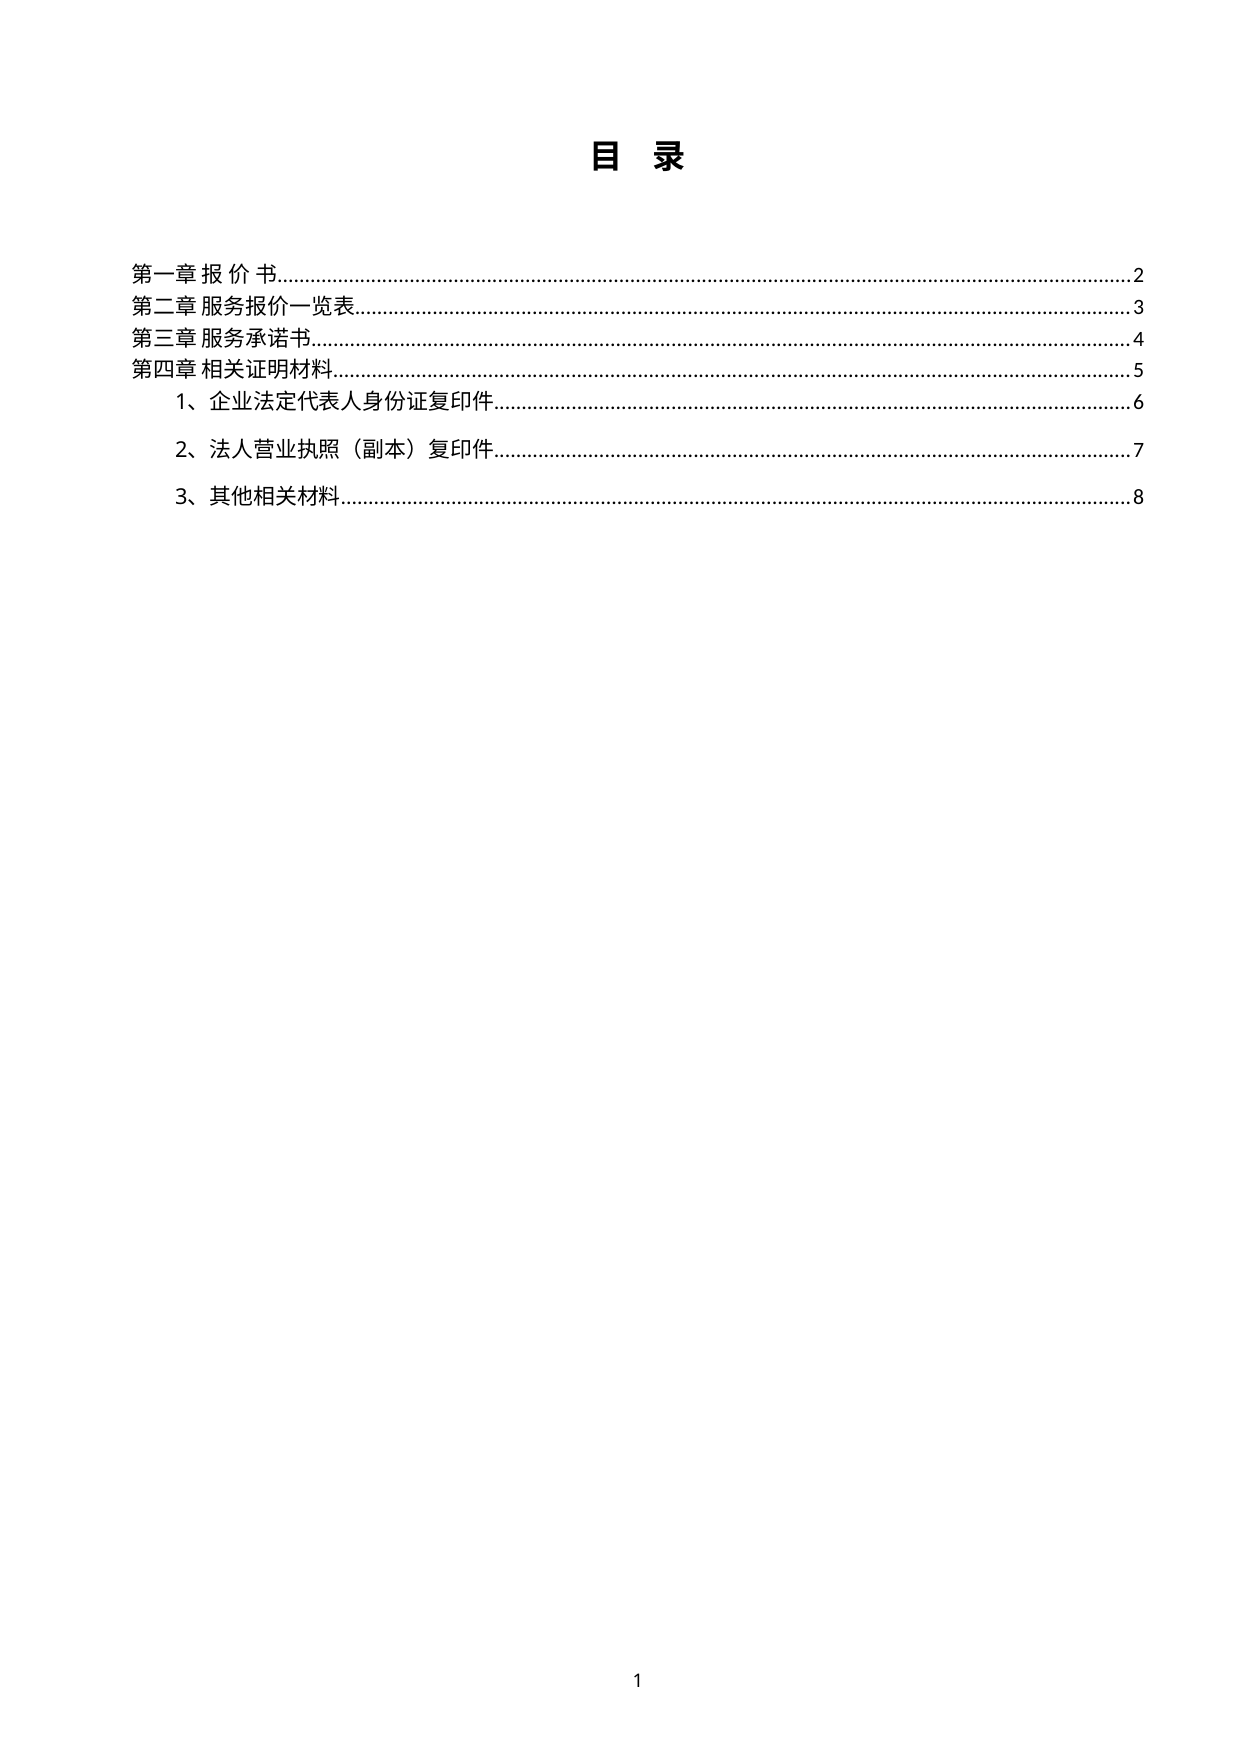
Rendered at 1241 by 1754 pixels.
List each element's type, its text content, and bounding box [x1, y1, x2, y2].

text 目 录 [131, 130, 1144, 178]
